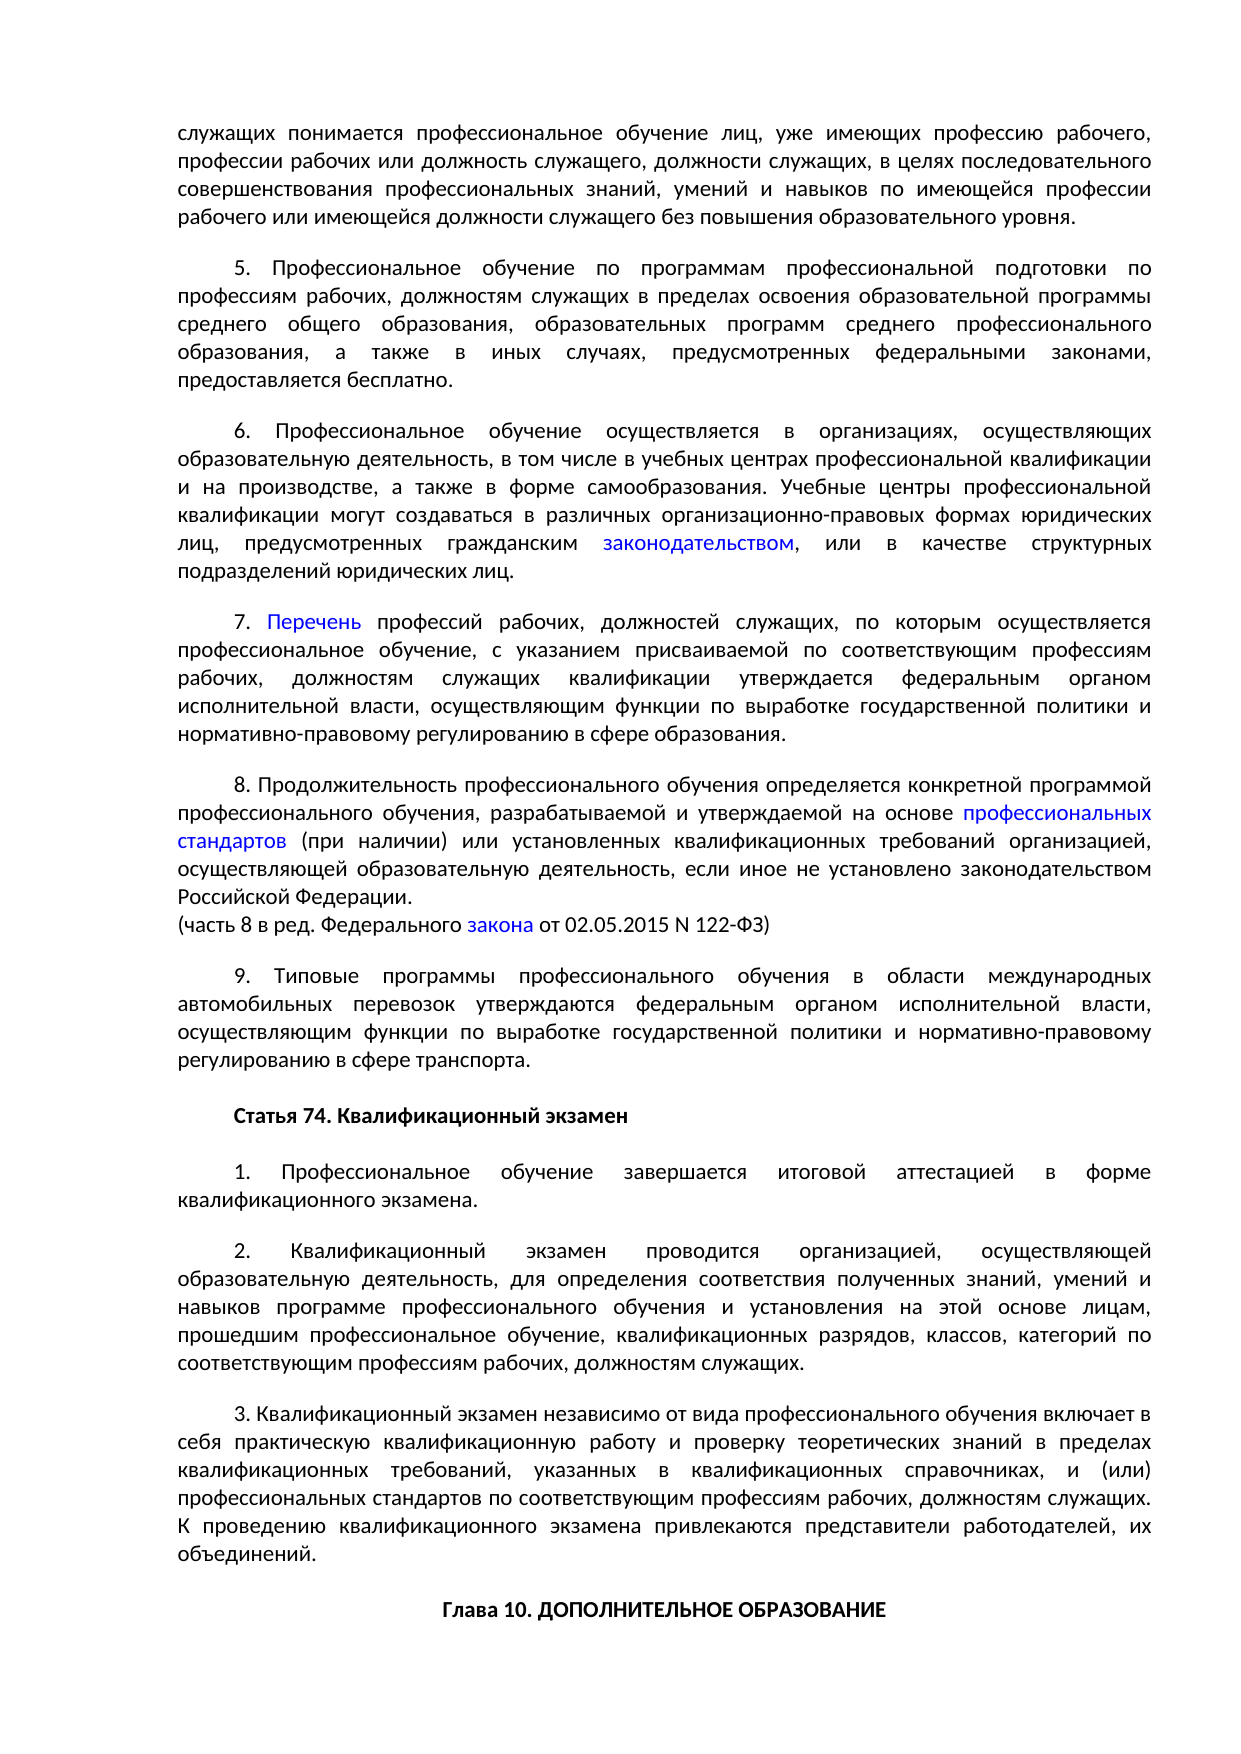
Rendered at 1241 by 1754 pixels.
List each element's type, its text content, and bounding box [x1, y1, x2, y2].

text 5. Профессиональное обучение по программам профессиональной подготовки по профессиям рабочих, должностям служащих в пределах освоения образовательной программы среднего общего образования, образовательных программ среднего профессионального образования, а также в иных случаях, предусмотренных федеральными законами, предоставляется бесплатно. [177, 253, 1152, 393]
title Глава 10. ДОПОЛНИТЕЛЬНОЕ ОБРАЗОВАНИЕ [177, 1596, 1152, 1623]
text 8. Продолжительность профессионального обучения определяется конкретной программой профессионального обучения, разрабатываемой и утверждаемой на основе профессиональных стандартов (при наличии) или установленных квалификационных требований организацией, осуществляющей образовательную деятельность, если иное не установлено законодательством Российской Федерации. [177, 770, 1152, 910]
text 1. Профессиональное обучение завершается итоговой аттестацией в форме квалификационного экзамена. [177, 1157, 1152, 1213]
title Статья 74. Квалификационный экзамен [177, 1101, 1152, 1129]
text 2. Квалификационный экзамен проводится организацией, осуществляющей образовательную деятельность, для определения соответствия полученных знаний, умений и навыков программе профессионального обучения и установления на этой основе лицам, прошедшим профессиональное обучение, квалификационных разрядов, классов, категорий по соответствующим профессиям рабочих, должностям служащих. [177, 1236, 1152, 1376]
text 7. Перечень профессий рабочих, должностей служащих, по которым осуществляется профессиональное обучение, с указанием присваиваемой по соответствующим профессиям рабочих, должностям служащих квалификации утверждается федеральным органом исполнительной власти, осуществляющим функции по выработке государственной политики и нормативно-правовому регулированию в сфере образования. [177, 607, 1152, 747]
text 9. Типовые программы профессионального обучения в области международных автомобильных перевозок утверждаются федеральным органом исполнительной власти, осуществляющим функции по выработке государственной политики и нормативно-правовому регулированию в сфере транспорта. [177, 961, 1152, 1073]
text 6. Профессиональное обучение осуществляется в организациях, осуществляющих образовательную деятельность, в том числе в учебных центрах профессиональной квалификации и на производстве, а также в форме самообразования. Учебные центры профессиональной квалификации могут создаваться в различных организационно-правовых формах юридических лиц, предусмотренных гражданским законодательством, или в качестве структурных подразделений юридических лиц. [177, 416, 1152, 584]
text (часть 8 в ред. Федерального закона от 02.05.2015 N 122-ФЗ) [177, 910, 1152, 938]
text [177, 118, 1152, 230]
text 3. Квалификационный экзамен независимо от вида профессионального обучения включает в себя практическую квалификационную работу и проверку теоретических знаний в пределах квалификационных требований, указанных в квалификационных справочниках, и (или) профессиональных стандартов по соответствующим профессиям рабочих, должностям служащих. К проведению квалификационного экзамена привлекаются представители работодателей, их объединений. [177, 1399, 1152, 1567]
